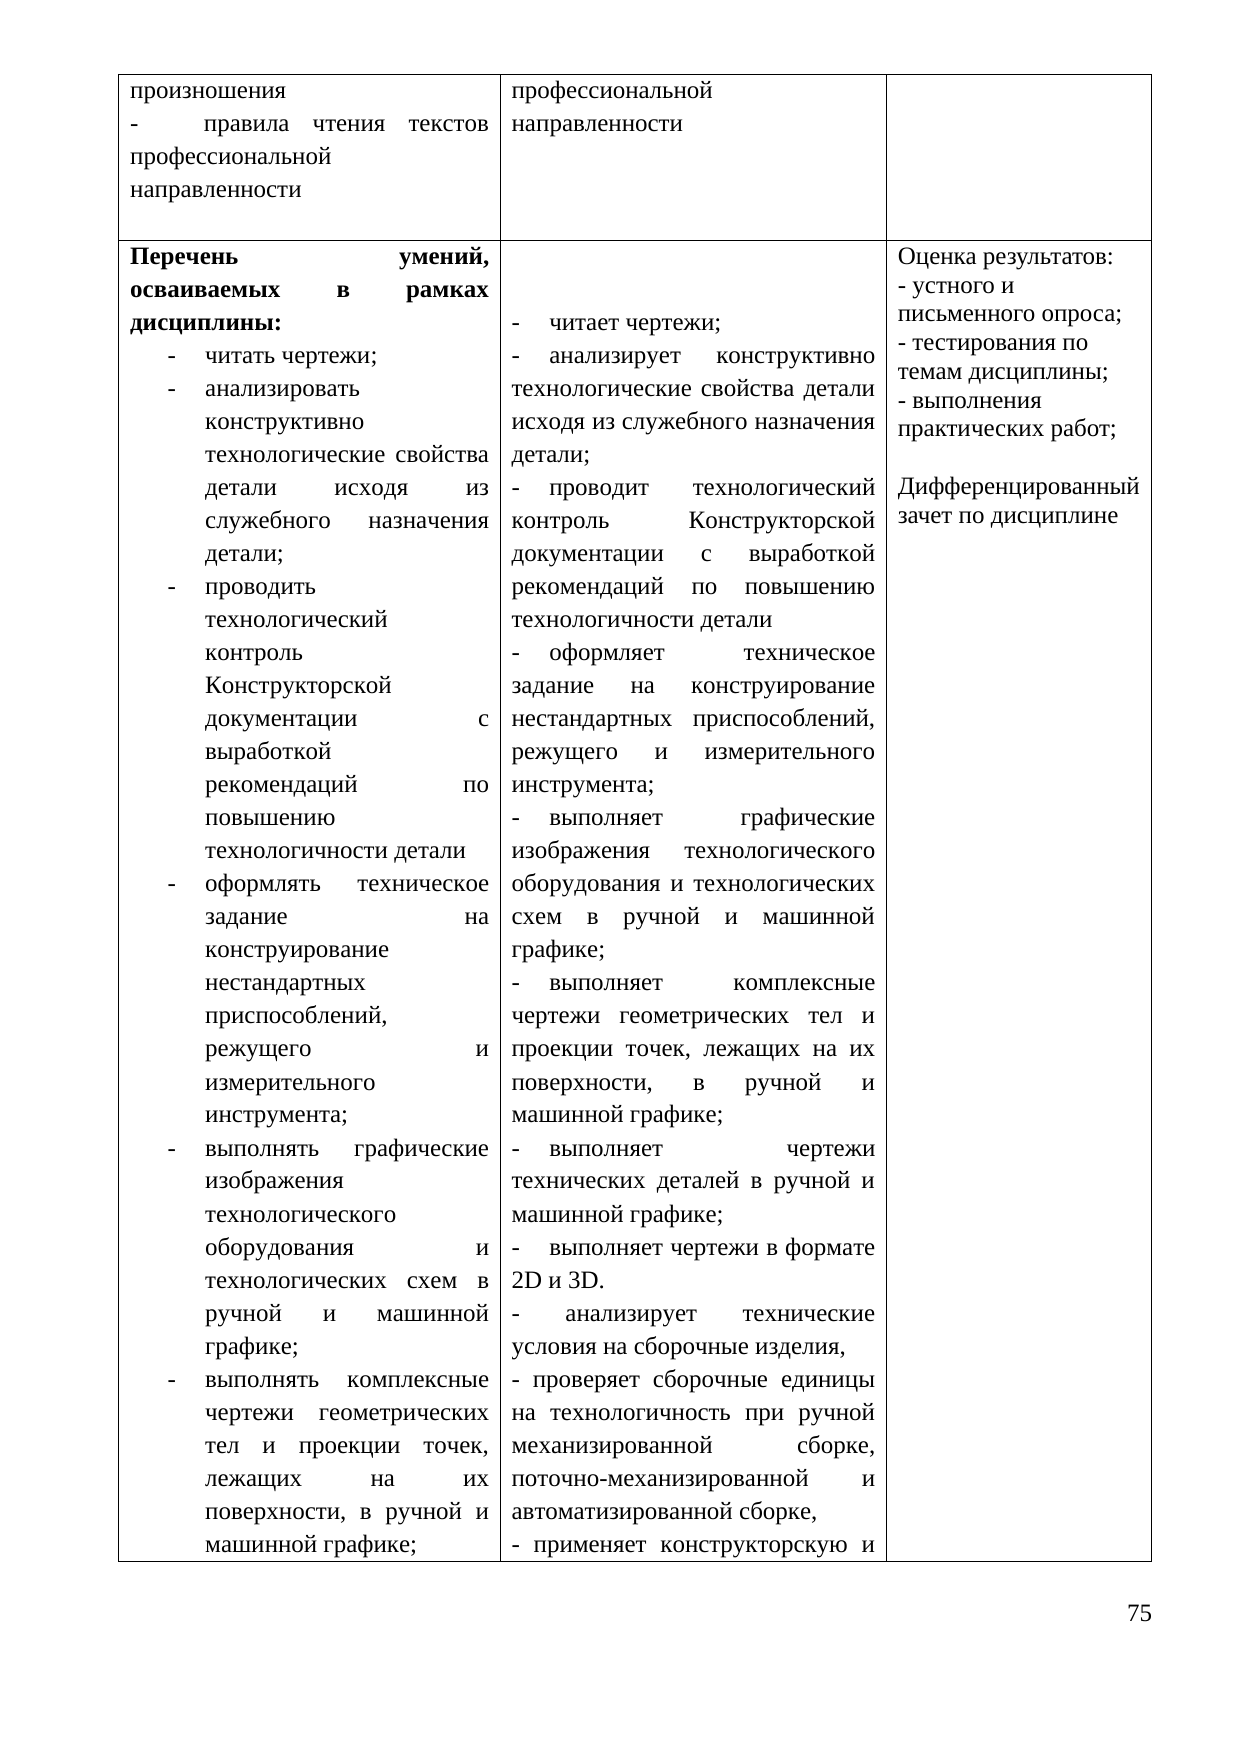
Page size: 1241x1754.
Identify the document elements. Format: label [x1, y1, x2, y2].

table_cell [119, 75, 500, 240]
table_cell [501, 241, 886, 1561]
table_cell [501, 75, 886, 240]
table_cell [887, 241, 1151, 1561]
table_cell [119, 241, 500, 1561]
table_cell [887, 75, 1151, 240]
